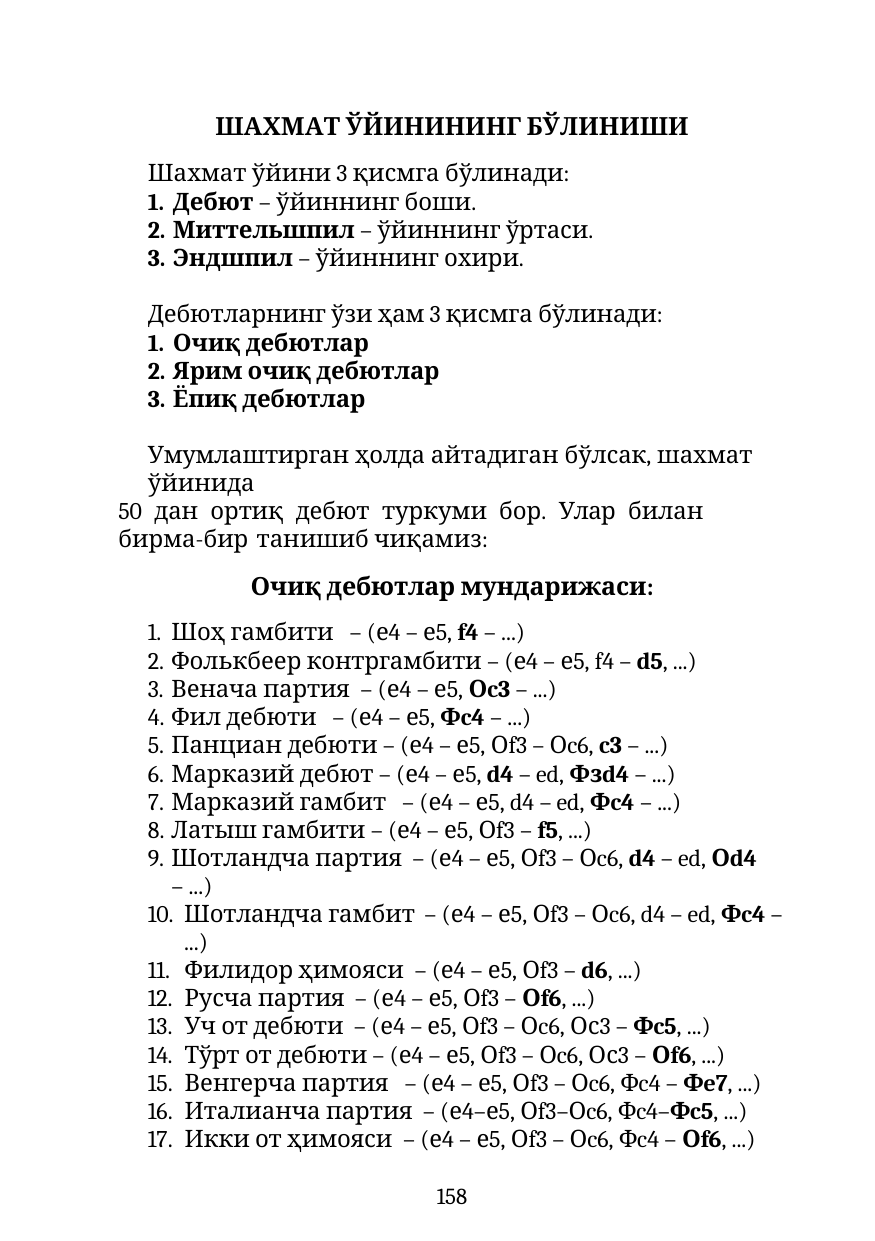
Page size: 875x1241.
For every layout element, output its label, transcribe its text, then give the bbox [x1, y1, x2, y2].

list Шотландча гамбит – (е4 – е5, Оf3 – Оc6, d4 – ed, Фc4 – ...) [148, 901, 797, 956]
text 158 [107, 1184, 797, 1210]
list Фолькбеер контргамбити – (е4 – е5, f4 – d5, ...) [148, 647, 797, 675]
list Ёпиқ дебютлар [148, 386, 797, 413]
subtitle ШАХМАТ ЎЙИНИНИНГ БЎЛИНИШИ [107, 113, 797, 142]
list Панциан дебюти – (е4 – е5, Оf3 – Оc6, c3 – ...) [148, 732, 797, 760]
list Дебют – ўйиннинг боши. [148, 188, 797, 216]
list Уч от дебюти – (е4 – е5, Оf3 – Оc6, Ос3 – Фc5, ...) [148, 1013, 797, 1041]
text Шахмат ўйини 3 қисмга бўлинади: [148, 160, 797, 188]
list Ярим очиқ дебютлар [148, 358, 797, 385]
list Фил дебюти – (е4 – е5, Фc4 – ...) [148, 704, 797, 732]
list Тўрт от дебюти – (е4 – е5, Оf3 – Оc6, Ос3 – Оf6, ...) [148, 1041, 797, 1069]
list Икки от ҳимояси – (е4 – е5, Оf3 – Оc6, Фc4 – Оf6, ...) [148, 1126, 797, 1154]
list Русча партия – (е4 – е5, Оf3 – Оf6, ...) [148, 985, 797, 1013]
list Марказий гамбит – (е4 – е5, d4 – ed, Фc4 – ...) [148, 789, 797, 816]
text 50 дан ортиқ дебют туркуми бор. Улар билан бирма-бир танишиб чиқамиз: [118, 498, 786, 554]
list Италианча партия – (е4–е5, Оf3–Оc6, Фc4–Фc5, ...) [148, 1098, 797, 1126]
list Филидор ҳимояси – (е4 – е5, Оf3 – d6, ...) [148, 957, 797, 984]
list Шотландча партия – (е4 – е5, Оf3 – Оc6, d4 – ed, Оd4 – ...) [148, 845, 797, 900]
text Дебютларнинг ўзи ҳам 3 қисмга бўлинади: [148, 301, 797, 329]
list Венгерча партия – (е4 – е5, Оf3 – Оc6, Фc4 – Фe7, ...) [148, 1070, 797, 1097]
list Шоҳ гамбити – (е4 – е5, f4 – ...) [118, 619, 797, 647]
subtitle Очиқ дебютлар мундарижаси: [107, 572, 797, 601]
list Марказий дебют – (е4 – е5, d4 – ed, Фзd4 – ...) [148, 760, 797, 788]
subtitle Очиқ дебютлар [148, 329, 797, 357]
list Латыш гамбити – (е4 – е5, Оf3 – f5, ...) [148, 817, 797, 844]
list Венача партия – (е4 – е5, Оc3 – ...) [148, 676, 797, 703]
list Миттельшпил – ўйиннинг ўртаси. [148, 217, 797, 244]
list Эндшпил – ўйиннинг охири. [148, 245, 797, 272]
text Умумлаштирган ҳолда айтадиган бўлсак, шахмат ўйинида [148, 442, 797, 498]
